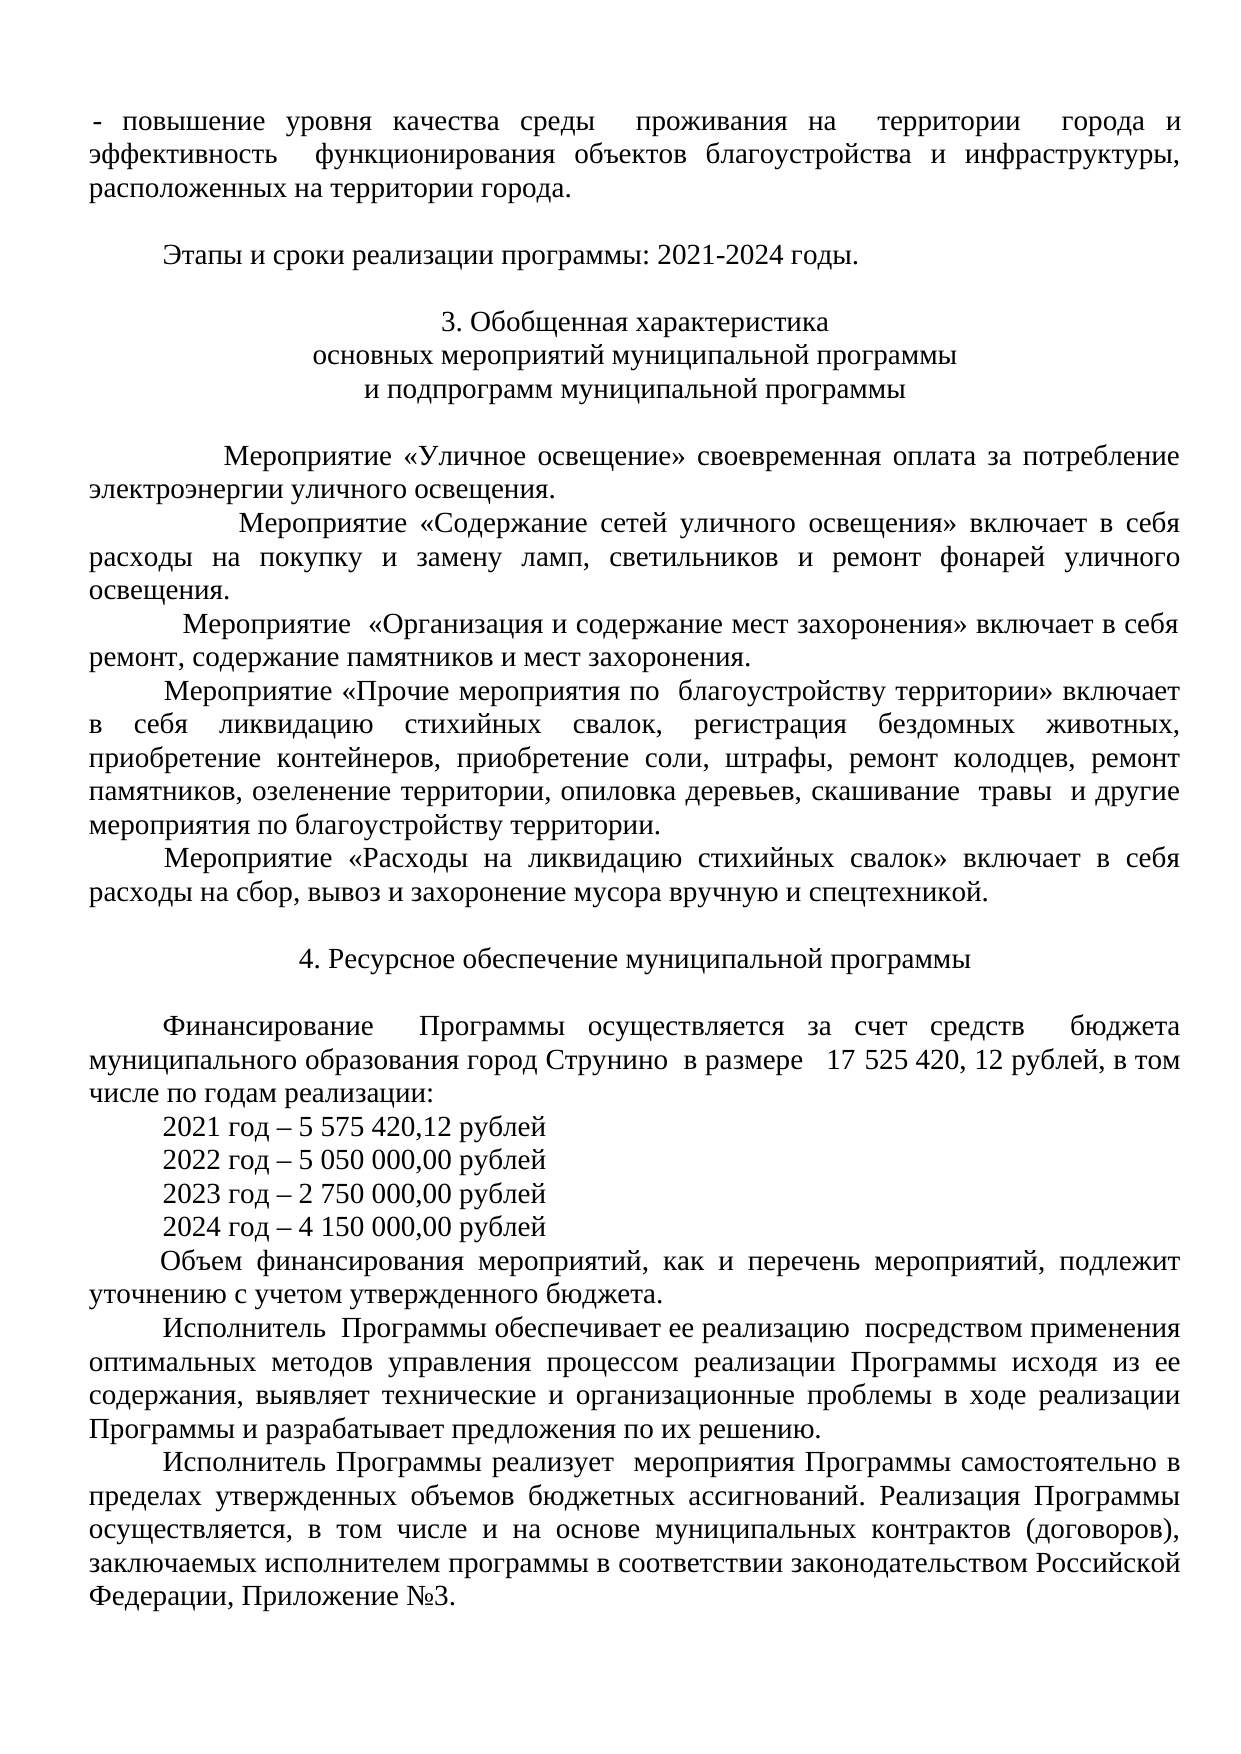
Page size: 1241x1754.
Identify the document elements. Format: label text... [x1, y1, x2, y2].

text Финансирование Программы осуществляется за счет средств бюджета муниципального образования город Струнино в размере 17 525 420, 12 рублей, в том числе по годам реализации: [89, 1008, 1181, 1109]
text 2022 год – 5 050 000,00 рублей [89, 1142, 1181, 1176]
text 3. Обобщенная характеристика [89, 304, 1181, 337]
text 2021 год – 5 575 420,12 рублей [89, 1109, 1181, 1142]
text 2024 год – 4 150 000,00 рублей [89, 1209, 1181, 1243]
text основных мероприятий муниципальной программы [89, 337, 1181, 371]
text Мероприятие «Расходы на ликвидацию стихийных свалок» включает в себя расходы на сбор, вывоз и захоронение мусора вручную и спецтехникой. [89, 841, 1181, 908]
text Объем финансирования мероприятий, как и перечень мероприятий, подлежит уточнению с учетом утвержденного бюджета. [89, 1243, 1181, 1310]
text Мероприятие «Прочие мероприятия по благоустройству территории» включает в себя ликвидацию стихийных свалок, регистрация бездомных животных, приобретение контейнеров, приобретение соли, штрафы, ремонт колодцев, ремонт памятников, озеленение территории, опиловка деревьев, скашивание травы и другие мероприятия по благоустройству территории. [89, 673, 1181, 841]
text Исполнитель Программы обеспечивает ее реализацию посредством применения оптимальных методов управления процессом реализации Программы исходя из ее содержания, выявляет технические и организационные проблемы в ходе реализации Программы и разрабатывает предложения по их решению. [89, 1310, 1181, 1444]
text Мероприятие «Организация и содержание мест захоронения» включает в себя ремонт, содержание памятников и мест захоронения. [89, 606, 1181, 673]
text 2023 год – 2 750 000,00 рублей [89, 1176, 1181, 1209]
text - повышение уровня качества среды проживания на территории города и эффективность функционирования объектов благоустройства и инфраструктуры, расположенных на территории города. [89, 103, 1181, 203]
text и подпрограмм муниципальной программы [89, 371, 1181, 404]
text Этапы и сроки реализации программы: 2021-2024 годы. [89, 237, 1181, 270]
text 4. Ресурсное обеспечение муниципальной программы [89, 941, 1181, 975]
text Мероприятие «Уличное освещение» своевременная оплата за потребление электроэнергии уличного освещения. [89, 438, 1181, 505]
text Исполнитель Программы реализует мероприятия Программы самостоятельно в пределах утвержденных объемов бюджетных ассигнований. Реализация Программы осуществляется, в том числе и на основе муниципальных контрактов (договоров), заключаемых исполнителем программы в соответствии законодательством Российской Федерации, Приложение №3. [89, 1444, 1181, 1612]
text Мероприятие «Содержание сетей уличного освещения» включает в себя расходы на покупку и замену ламп, светильников и ремонт фонарей уличного освещения. [89, 505, 1181, 606]
